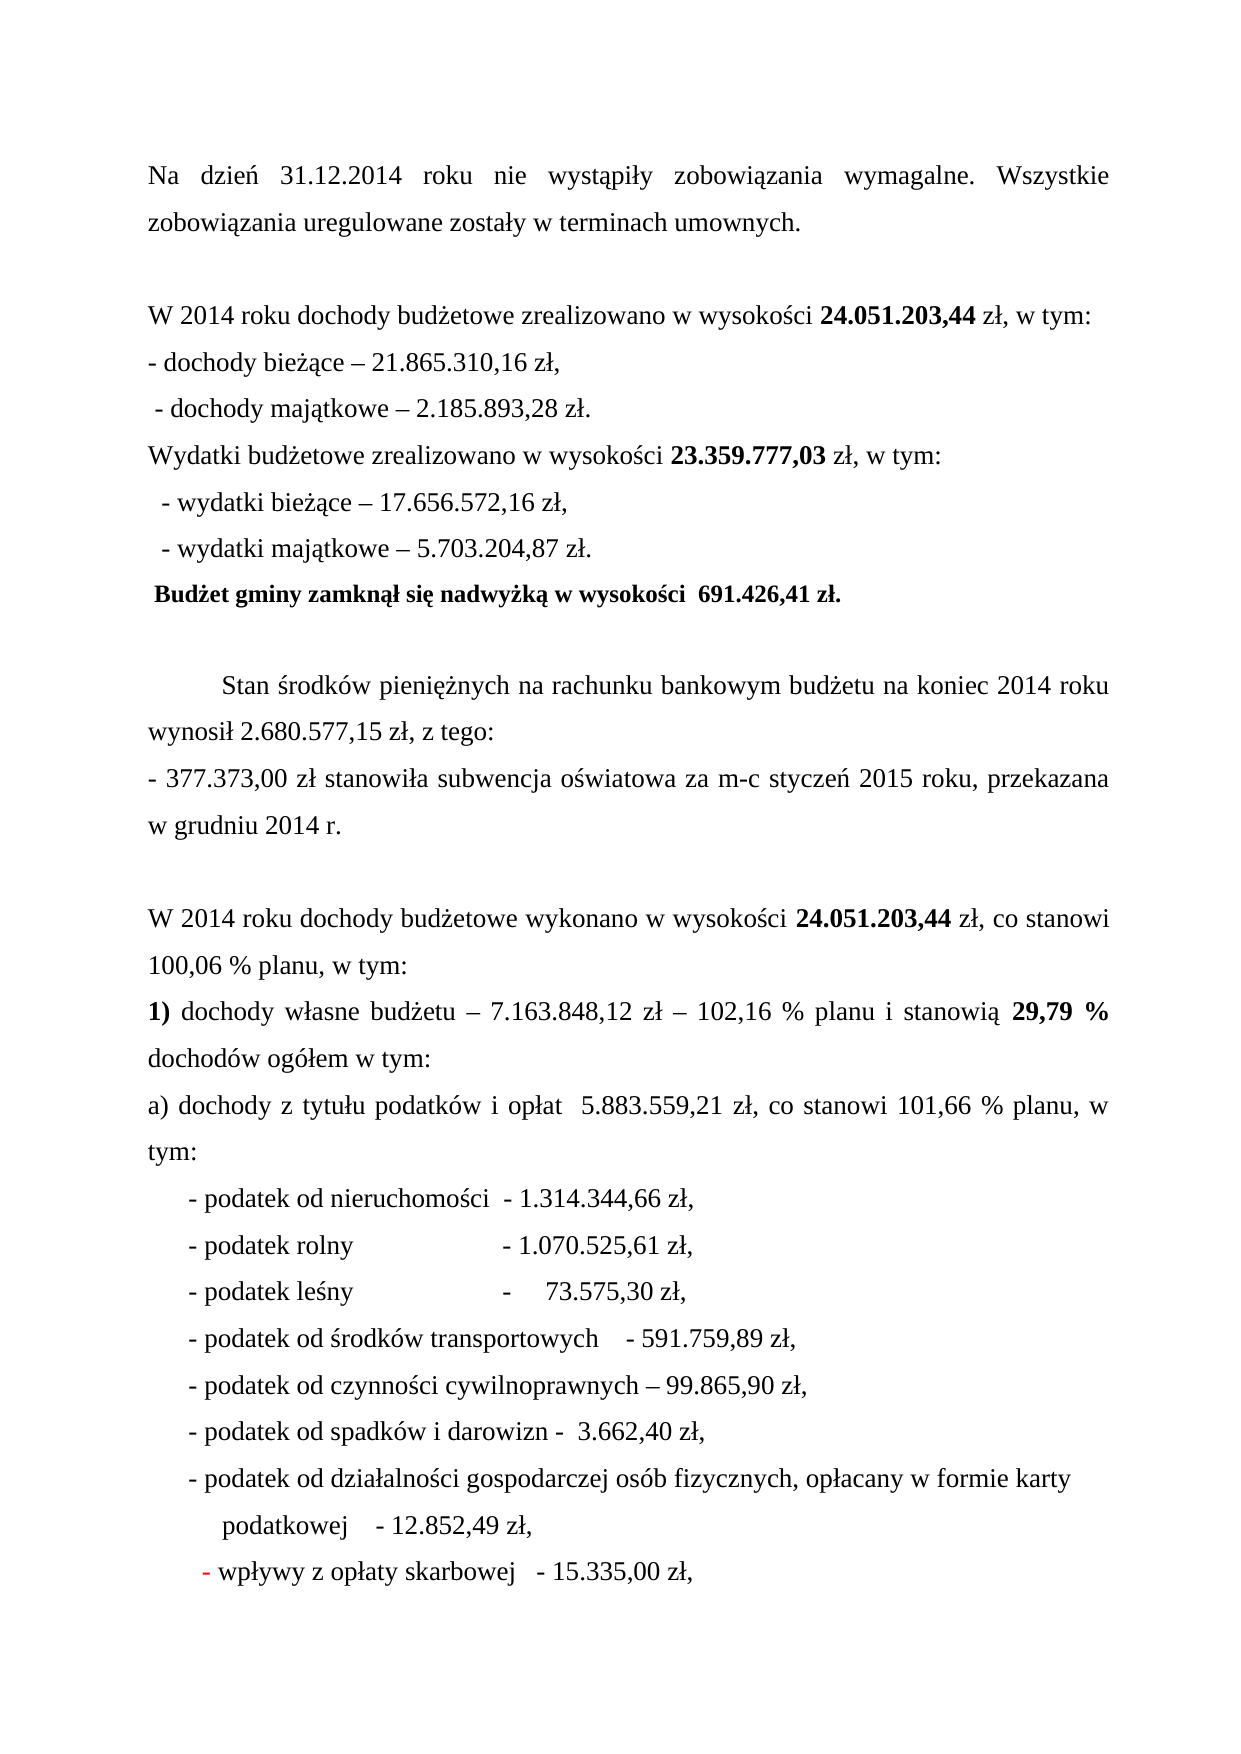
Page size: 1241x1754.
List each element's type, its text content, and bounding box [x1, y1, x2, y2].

text - wydatki bieżące – 17.656.572,16 zł, [148, 486, 1110, 517]
text W 2014 roku dochody budżetowe wykonano w wysokości 24.051.203,44 zł, co stanowi 100,06 % planu, w tym: [148, 902, 1110, 980]
text W 2014 roku dochody budżetowe zrealizowano w wysokości 24.051.203,44 zł, w tym: [148, 299, 1110, 330]
text - podatek od spadków i darowizn - 3.662,40 zł, [148, 1416, 1110, 1447]
text Na dzień 31.12.2014 roku nie wystąpiły zobowiązania wymagalne. Wszystkie zobowiązania uregulowane zostały w terminach umownych. [148, 159, 1110, 237]
text - podatek leśny - 73.575,30 zł, [148, 1276, 1110, 1307]
text - podatek od nieruchomości - 1.314.344,66 zł, [148, 1182, 1110, 1213]
text - wpływy z opłaty skarbowej - 15.335,00 zł, [148, 1556, 1110, 1587]
text - dochody bieżące – 21.865.310,16 zł, [148, 346, 1110, 377]
text - podatek rolny - 1.070.525,61 zł, [148, 1229, 1110, 1260]
text Budżet gminy zamknął się nadwyżką w wysokości 691.426,41 zł. [148, 579, 1110, 608]
text podatkowej - 12.852,49 zł, [148, 1509, 1110, 1540]
text - wydatki majątkowe – 5.703.204,87 zł. [148, 532, 1110, 563]
text - 377.373,00 zł stanowiła subwencja oświatowa za m-c styczeń 2015 roku, przekazana w grudniu 2014 r. [148, 762, 1110, 840]
text 1) dochody własne budżetu – 7.163.848,12 zł – 102,16 % planu i stanowią 29,79 % dochodów ogółem w tym: [148, 996, 1110, 1073]
text - dochody majątkowe – 2.185.893,28 zł. [148, 392, 1110, 423]
text Stan środków pieniężnych na rachunku bankowym budżetu na koniec 2014 roku wynosił 2.680.577,15 zł, z tego: [148, 669, 1110, 747]
text - podatek od czynności cywilnoprawnych – 99.865,90 zł, [148, 1369, 1110, 1400]
text - podatek od środków transportowych - 591.759,89 zł, [148, 1322, 1110, 1353]
text Wydatki budżetowe zrealizowano w wysokości 23.359.777,03 zł, w tym: [148, 439, 1110, 470]
text a) dochody z tytułu podatków i opłat 5.883.559,21 zł, co stanowi 101,66 % planu, w tym: [148, 1089, 1110, 1167]
text - podatek od działalności gospodarczej osób fizycznych, opłacany w formie karty [148, 1462, 1110, 1493]
